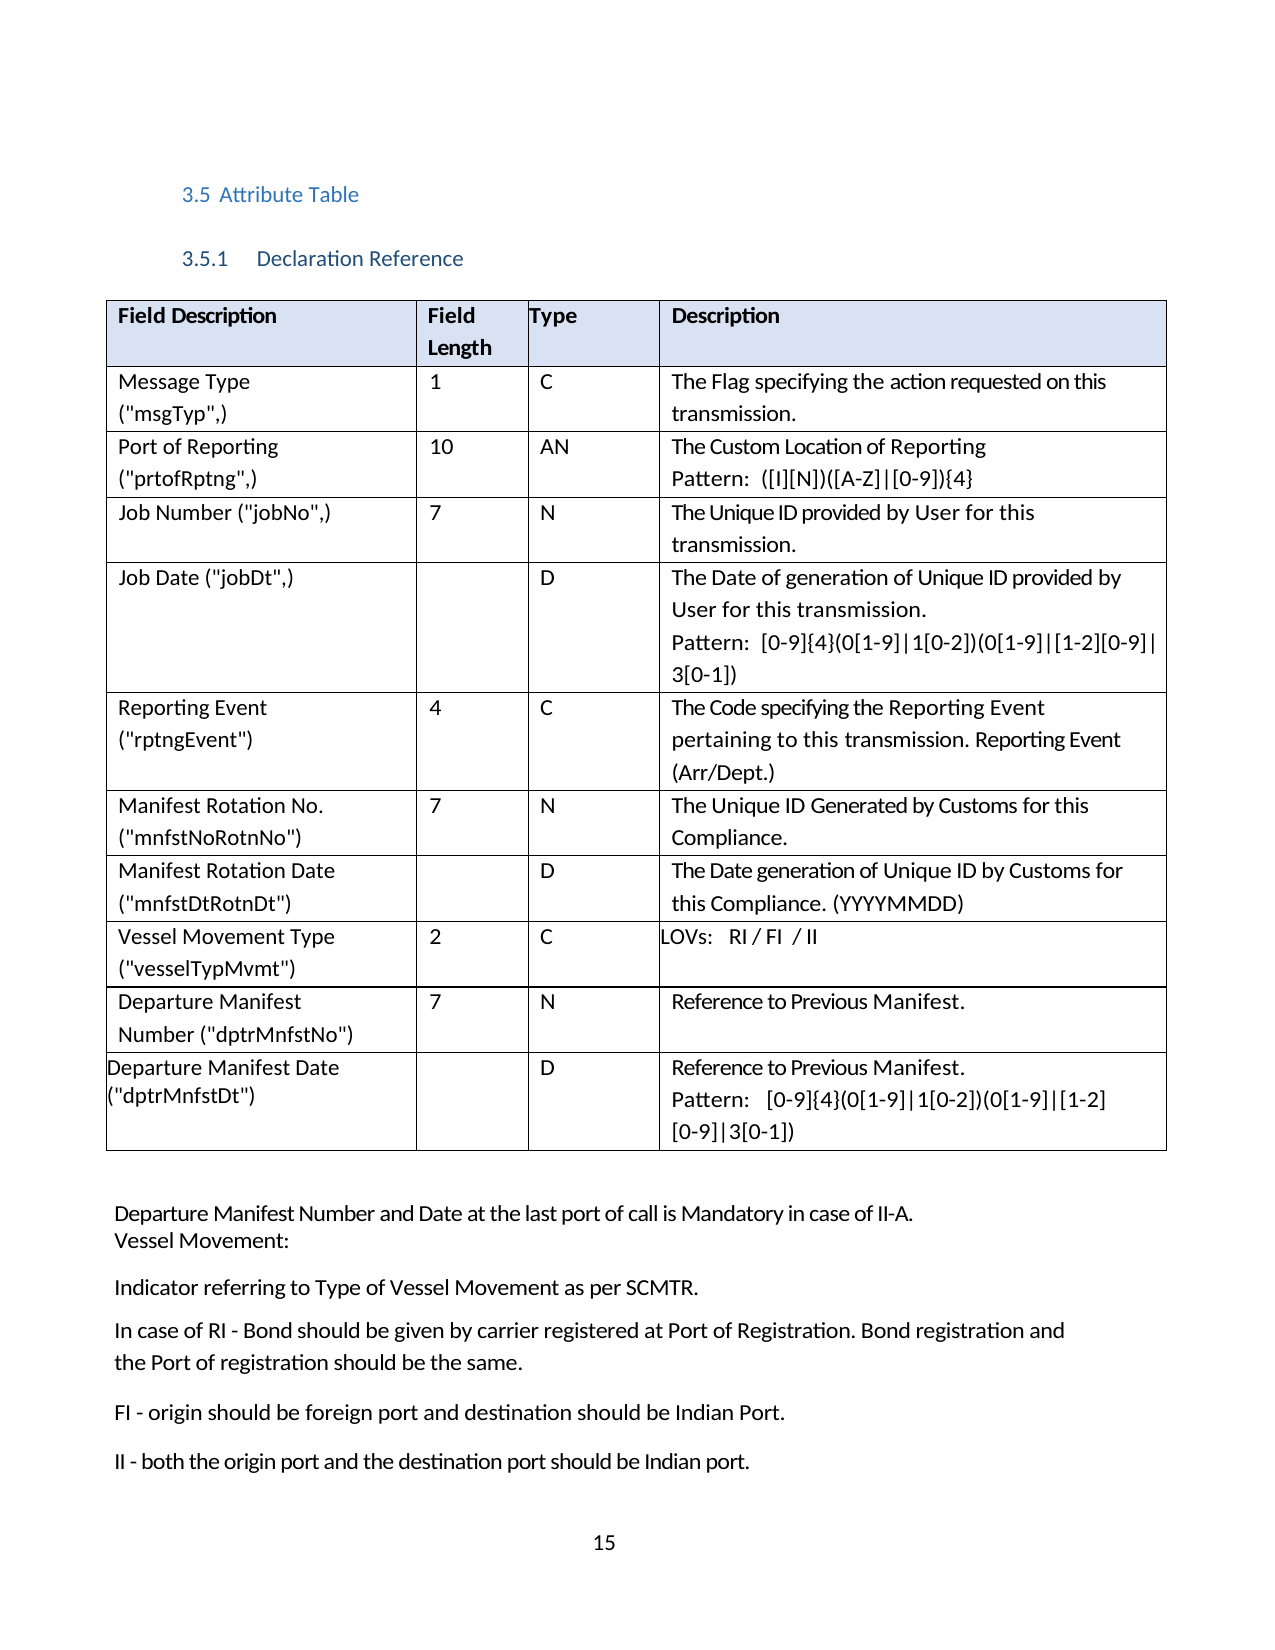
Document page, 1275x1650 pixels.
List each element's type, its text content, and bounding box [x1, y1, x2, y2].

table_cell 7 [417, 791, 528, 855]
table_cell 10 [417, 432, 528, 497]
table_cell N [529, 988, 659, 1052]
table_cell N [529, 791, 659, 855]
table_cell Departure Manifest Date ("dptrMnfstDt") [107, 1053, 416, 1150]
table_cell The Unique ID Generated by Customs for this Compliance. [660, 791, 1166, 855]
table_cell The Custom Location of Reporting Pattern: ([I][N])([A-Z]|[0-9]){4} [660, 432, 1166, 497]
table_cell Reference to Previous Manifest. [660, 988, 1166, 1052]
table_cell Manifest Rotation No. ("mnfstNoRotnNo") [107, 791, 416, 855]
subtitle Attribute Table [182, 181, 1162, 208]
table_cell 1 [417, 367, 528, 431]
table_cell 4 [417, 693, 528, 790]
table_cell Job Date ("jobDt",) [107, 563, 416, 692]
table_cell N [529, 498, 659, 562]
table_cell [417, 1053, 528, 1150]
table_cell The Date of generation of Unique ID provided by User for this transmission. Pattern: [0-9]{4}(0[1-9]|1[0-2])(0[1-9]|[1-2][0-9]|3[0-1]) [660, 563, 1166, 692]
table_cell Port of Reporting ("prtofRptng",) [107, 432, 416, 497]
table_cell Message Type ("msgTyp",) [107, 367, 416, 431]
table_cell Reference to Previous Manifest. Pattern: [0-9]{4}(0[1-9]|1[0-2])(0[1-9]|[1-2][0-9]|3[0-1]) [660, 1053, 1166, 1150]
table_cell [417, 563, 528, 692]
table_cell C [529, 922, 659, 986]
table_header Field Description [107, 301, 416, 366]
table_cell Vessel Movement Type ("vesselTypMvmt") [107, 922, 416, 986]
table_cell 2 [417, 922, 528, 986]
text In case of RI - Bond should be given by carrier registered at Port of Registration. Bond registration and the Port of registration should be the same. [114, 1316, 1072, 1376]
subtitle Declaration Reference [182, 244, 1162, 272]
table_cell Manifest Rotation Date ("mnfstDtRotnDt") [107, 856, 416, 921]
table_header Type [529, 301, 659, 366]
table_cell D [529, 1053, 659, 1150]
table_cell D [529, 563, 659, 692]
table_cell [417, 856, 528, 921]
text FI - origin should be foreign port and destination should be Indian Port. II - both the origin port and the destination port should be Indian port. [114, 1398, 787, 1475]
table_cell AN [529, 432, 659, 497]
table_cell C [529, 367, 659, 431]
table_cell Reporting Event ("rptngEvent") [107, 693, 416, 790]
table_cell The Code specifying the Reporting Event pertaining to this transmission. Reporting Event (Arr/Dept.) [660, 693, 1166, 790]
table_cell Job Number ("jobNo",) [107, 498, 416, 562]
table_cell Departure Manifest Number ("dptrMnfstNo") [107, 988, 416, 1052]
table_cell 7 [417, 988, 528, 1052]
table_cell 7 [417, 498, 528, 562]
table_cell D [529, 856, 659, 921]
table_cell The Date generation of Unique ID by Customs for this Compliance. (YYYYMMDD) [660, 856, 1166, 921]
text Departure Manifest Number and Date at the last port of call is Mandatory in case of II-A. Vessel Movement: [114, 1199, 944, 1255]
table_cell The Flag specifying the action requested on this transmission. [660, 367, 1166, 431]
table_cell C [529, 693, 659, 790]
table_header Field Length [417, 301, 528, 366]
table_header Description [660, 301, 1166, 366]
text Indicator referring to Type of Vessel Movement as per SCMTR. [114, 1273, 1162, 1301]
table_cell LOVs: RI / FI / II [660, 922, 1166, 986]
table_cell The Unique ID provided by User for this transmission. [660, 498, 1166, 562]
